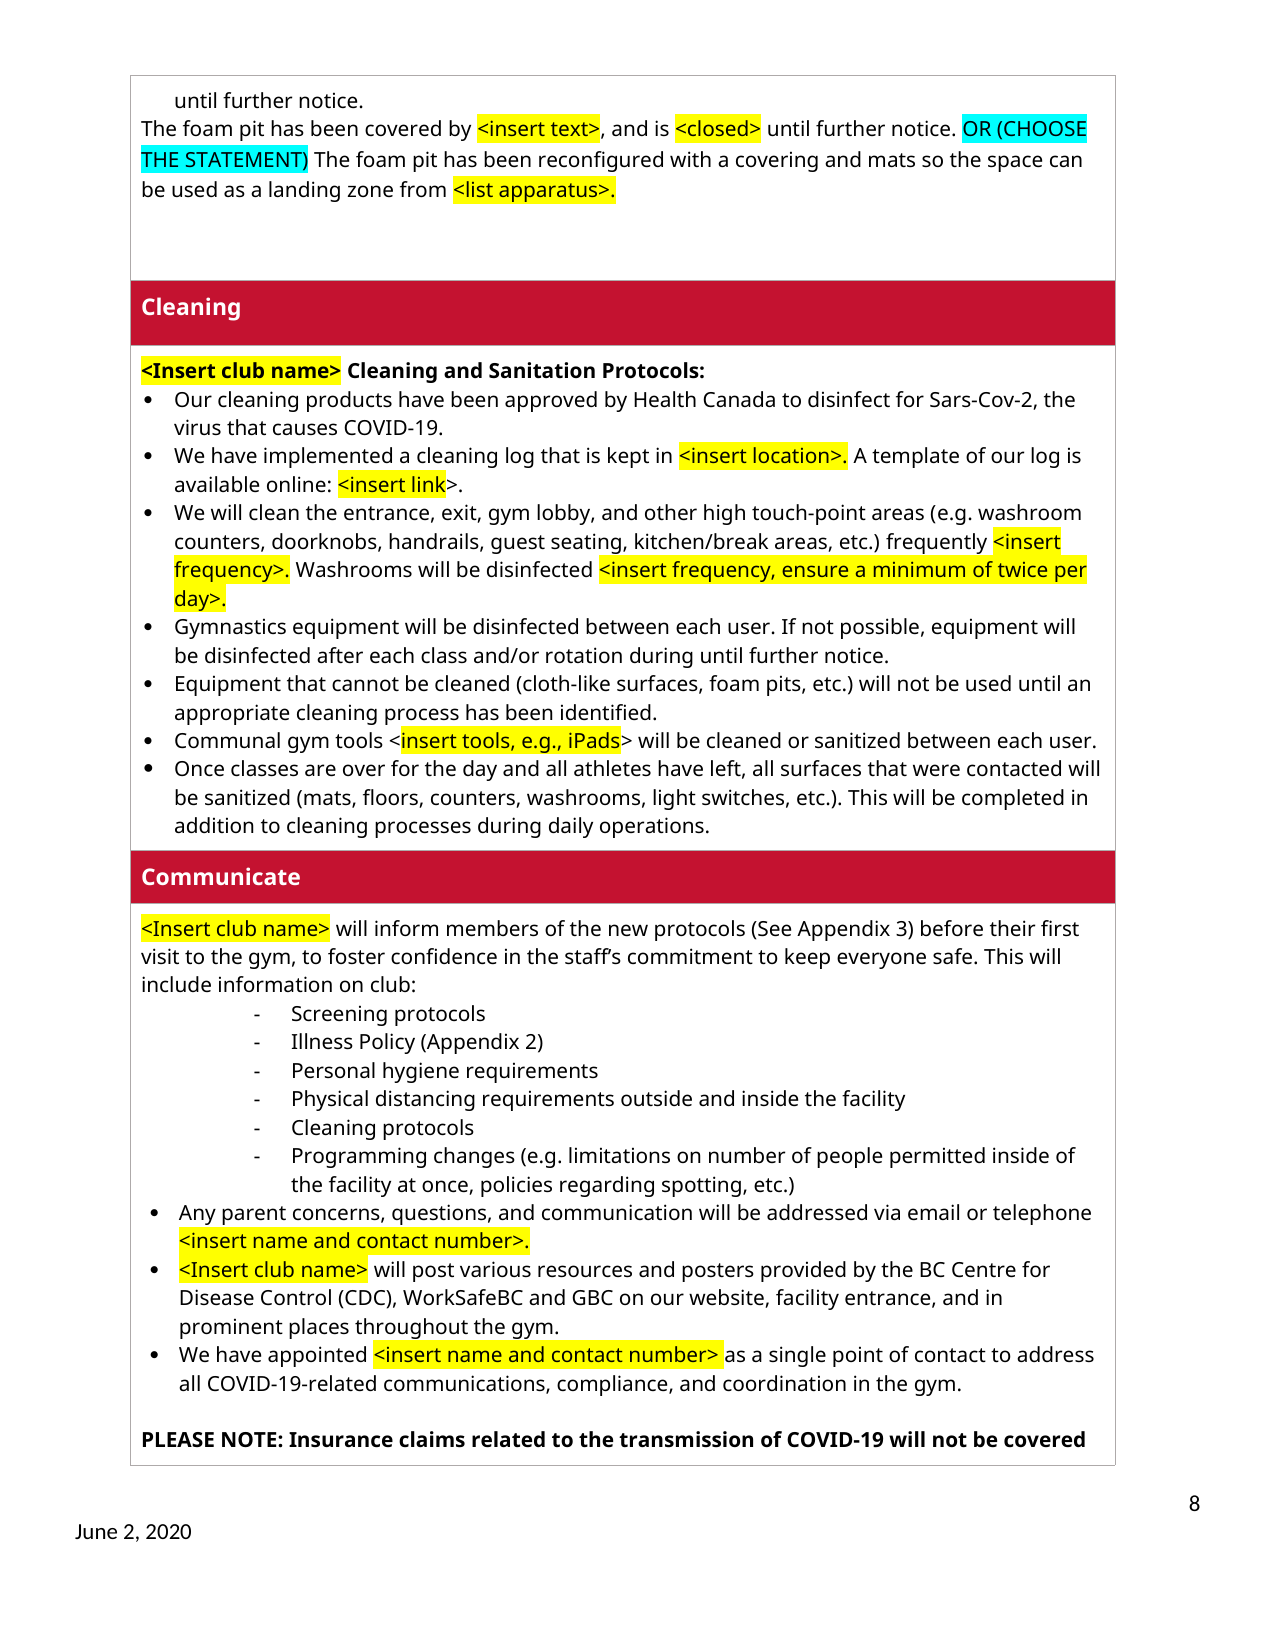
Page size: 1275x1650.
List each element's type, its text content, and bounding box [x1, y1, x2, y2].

table_cell <Insert club name> Cleaning and Sanitation Protocols: Our cleaning products have been approved by Health Canada to disinfect for Sars-Cov-2, the virus that causes COVID-19. We have implemented a cleaning log that is kept in <insert location>. A template of our log is available online: <insert link>. We will clean the entrance, exit, gym lobby, and other high touch-point areas (e.g. washroom counters, doorknobs, handrails, guest seating, kitchen/break areas, etc.) frequently <insert frequency>. Washrooms will be disinfected <insert frequency, ensure a minimum of twice per day>. Gymnastics equipment will be disinfected between each user. If not possible, equipment will be disinfected after each class and/or rotation during until further notice. Equipment that cannot be cleaned (cloth-like surfaces, foam pits, etc.) will not be used until an appropriate cleaning process has been identified. Communal gym tools <insert tools, e.g., iPads> will be cleaned or sanitized between each user. Once classes are over for the day and all athletes have left, all surfaces that were contacted will be sanitized (mats, floors, counters, washrooms, light switches, etc.). This will be completed in addition to cleaning processes during daily operations. [131, 346, 1115, 850]
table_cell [131, 904, 1115, 1464]
table_cell Communicate [131, 851, 1115, 903]
table_cell Cleaning [131, 281, 1115, 345]
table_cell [131, 76, 1115, 280]
